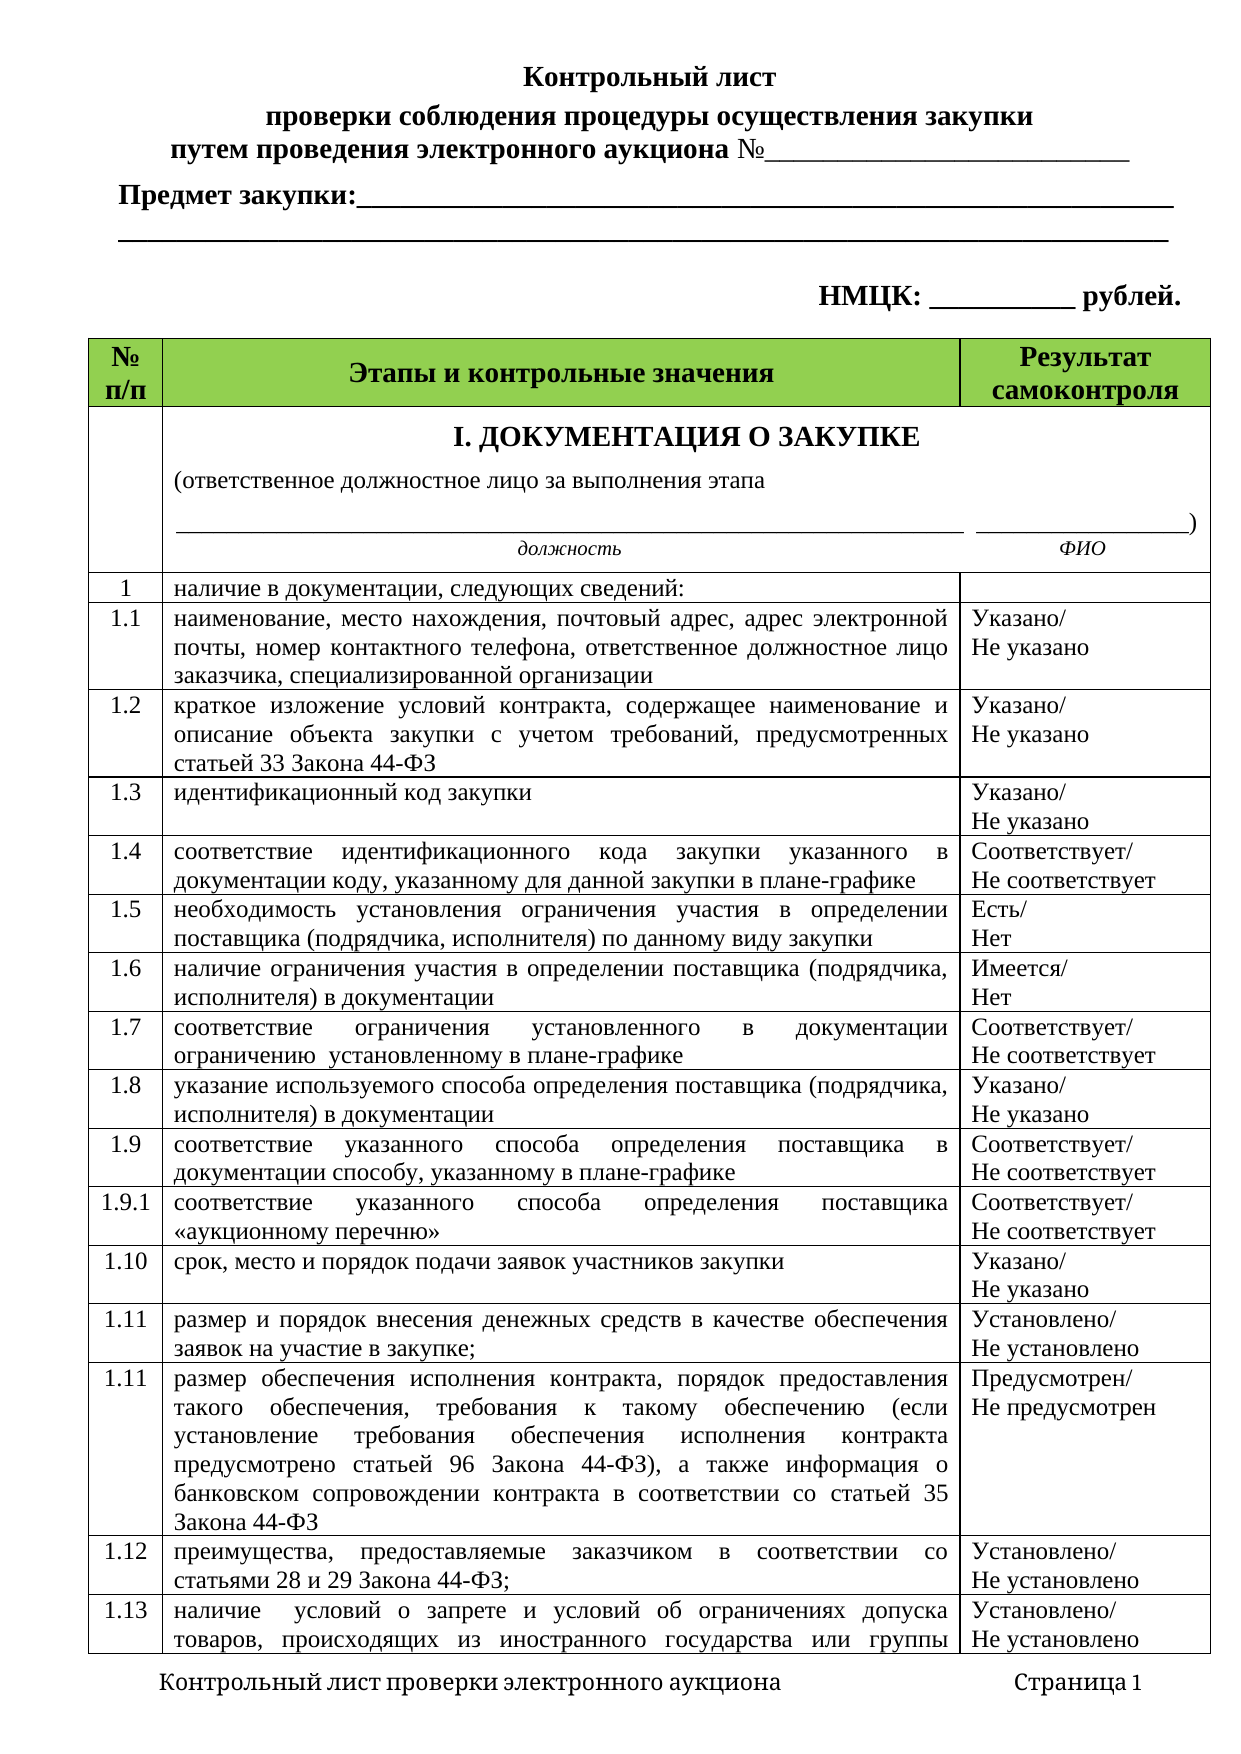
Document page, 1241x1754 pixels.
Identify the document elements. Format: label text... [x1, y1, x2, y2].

table_cell необходимость установления ограничения участия в определении поставщика (подрядчика, исполнителя) по данному виду закупки [163, 895, 959, 952]
table_cell Указано/ Не указано [961, 690, 1210, 776]
table_cell 1.7 [89, 1012, 162, 1069]
table_cell 1.8 [89, 1070, 162, 1128]
table_cell Указано/ Не указано [961, 1246, 1210, 1303]
table_cell указание используемого способа определения поставщика (подрядчика, исполнителя) в документации [163, 1070, 959, 1128]
table_cell 1.5 [89, 895, 162, 952]
table_cell 1.9 [89, 1129, 162, 1186]
table_cell Соответствует/ Не соответствует [961, 1129, 1210, 1186]
text ________________________________________________________________________ [118, 211, 1181, 244]
table_cell наличие в документации, следующих сведений: [163, 573, 959, 602]
text путем проведения электронного аукциона №_________________________ [118, 131, 1181, 165]
table_cell соответствие ограничения установленного в документации ограничению установленному в плане-графике [163, 1012, 959, 1069]
table_cell 1.6 [89, 953, 162, 1011]
table_cell Установлено/ Не установлено [961, 1304, 1210, 1362]
table_cell [89, 407, 162, 572]
text Предмет закупки:________________________________________________________ [118, 177, 1181, 211]
table_cell 1.10 [89, 1246, 162, 1303]
table_cell 1.11 [89, 1304, 162, 1362]
table_cell наименование, место нахождения, почтовый адрес, адрес электронной почты, номер контактного телефона, ответственное должностное лицо заказчика, специализированной организации [163, 603, 959, 689]
table_cell 1 [89, 573, 162, 602]
text Контрольный лист [118, 59, 1181, 93]
table_cell 1.3 [89, 778, 162, 835]
table_cell размер и порядок внесения денежных средств в качестве обеспечения заявок на участие в закупке; [163, 1304, 959, 1362]
table_cell Указано/ Не указано [961, 778, 1210, 835]
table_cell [163, 1595, 959, 1652]
table_header Результат самоконтроля [961, 339, 1210, 406]
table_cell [961, 1595, 1210, 1652]
table_cell 1.12 [89, 1536, 162, 1594]
table_cell 1.13 [89, 1595, 162, 1652]
table_cell Предусмотрен/ Не предусмотрен [961, 1363, 1210, 1535]
table_cell 1.1 [89, 603, 162, 689]
table_cell размер обеспечения исполнения контракта, порядок предоставления такого обеспечения, требования к такому обеспечению (если установление требования обеспечения исполнения контракта предусмотрено статьей 96 Закона 44-ФЗ), а также информация о банковском сопровождении контракта в соответствии со статьей 35 Закона 44-ФЗ [163, 1363, 959, 1535]
table_cell 1.4 [89, 836, 162, 893]
table_cell Указано/ Не указано [961, 603, 1210, 689]
table_cell Соответствует/ Не соответствует [961, 1012, 1210, 1069]
table_cell Имеется/ Нет [961, 953, 1210, 1011]
table_header Этапы и контрольные значения [163, 339, 959, 406]
table_cell соответствие указанного способа определения поставщика «аукционному перечню» [163, 1187, 959, 1245]
table_cell Установлено/ Не установлено [961, 1536, 1210, 1594]
text НМЦК: __________ рублей. [118, 278, 1181, 311]
table_cell Соответствует/ Не соответствует [961, 1187, 1210, 1245]
table_cell 1.11 [89, 1363, 162, 1535]
table_cell Соответствует/ Не соответствует [961, 836, 1210, 893]
table_cell преимущества, предоставляемые заказчиком в соответствии со статьями 28 и 29 Закона 44-ФЗ; [163, 1536, 959, 1594]
text проверки соблюдения процедуры осуществления закупки [118, 98, 1181, 131]
table_cell 1.9.1 [89, 1187, 162, 1245]
table_cell I. ДОКУМЕНТАЦИЯ О ЗАКУПКЕ (ответственное должностное лицо за выполнения этапа _______________________________________________________________ _________________) должность ФИО [163, 407, 1210, 572]
table_cell краткое изложение условий контракта, содержащее наименование и описание объекта закупки с учетом требований, предусмотренных статьей 33 Закона 44-ФЗ [163, 690, 959, 776]
table_cell 1.2 [89, 690, 162, 776]
table_cell идентификационный код закупки [163, 778, 959, 835]
table_cell соответствие указанного способа определения поставщика в документации способу, указанному в плане-графике [163, 1129, 959, 1186]
table_cell наличие ограничения участия в определении поставщика (подрядчика, исполнителя) в документации [163, 953, 959, 1011]
table_cell соответствие идентификационного кода закупки указанного в документации коду, указанному для данной закупки в плане-графике [163, 836, 959, 893]
table_header № п/п [89, 339, 162, 406]
table_cell срок, место и порядок подачи заявок участников закупки [163, 1246, 959, 1303]
table_cell Есть/ Нет [961, 895, 1210, 952]
table_cell [961, 573, 1210, 602]
table_cell Указано/ Не указано [961, 1070, 1210, 1128]
